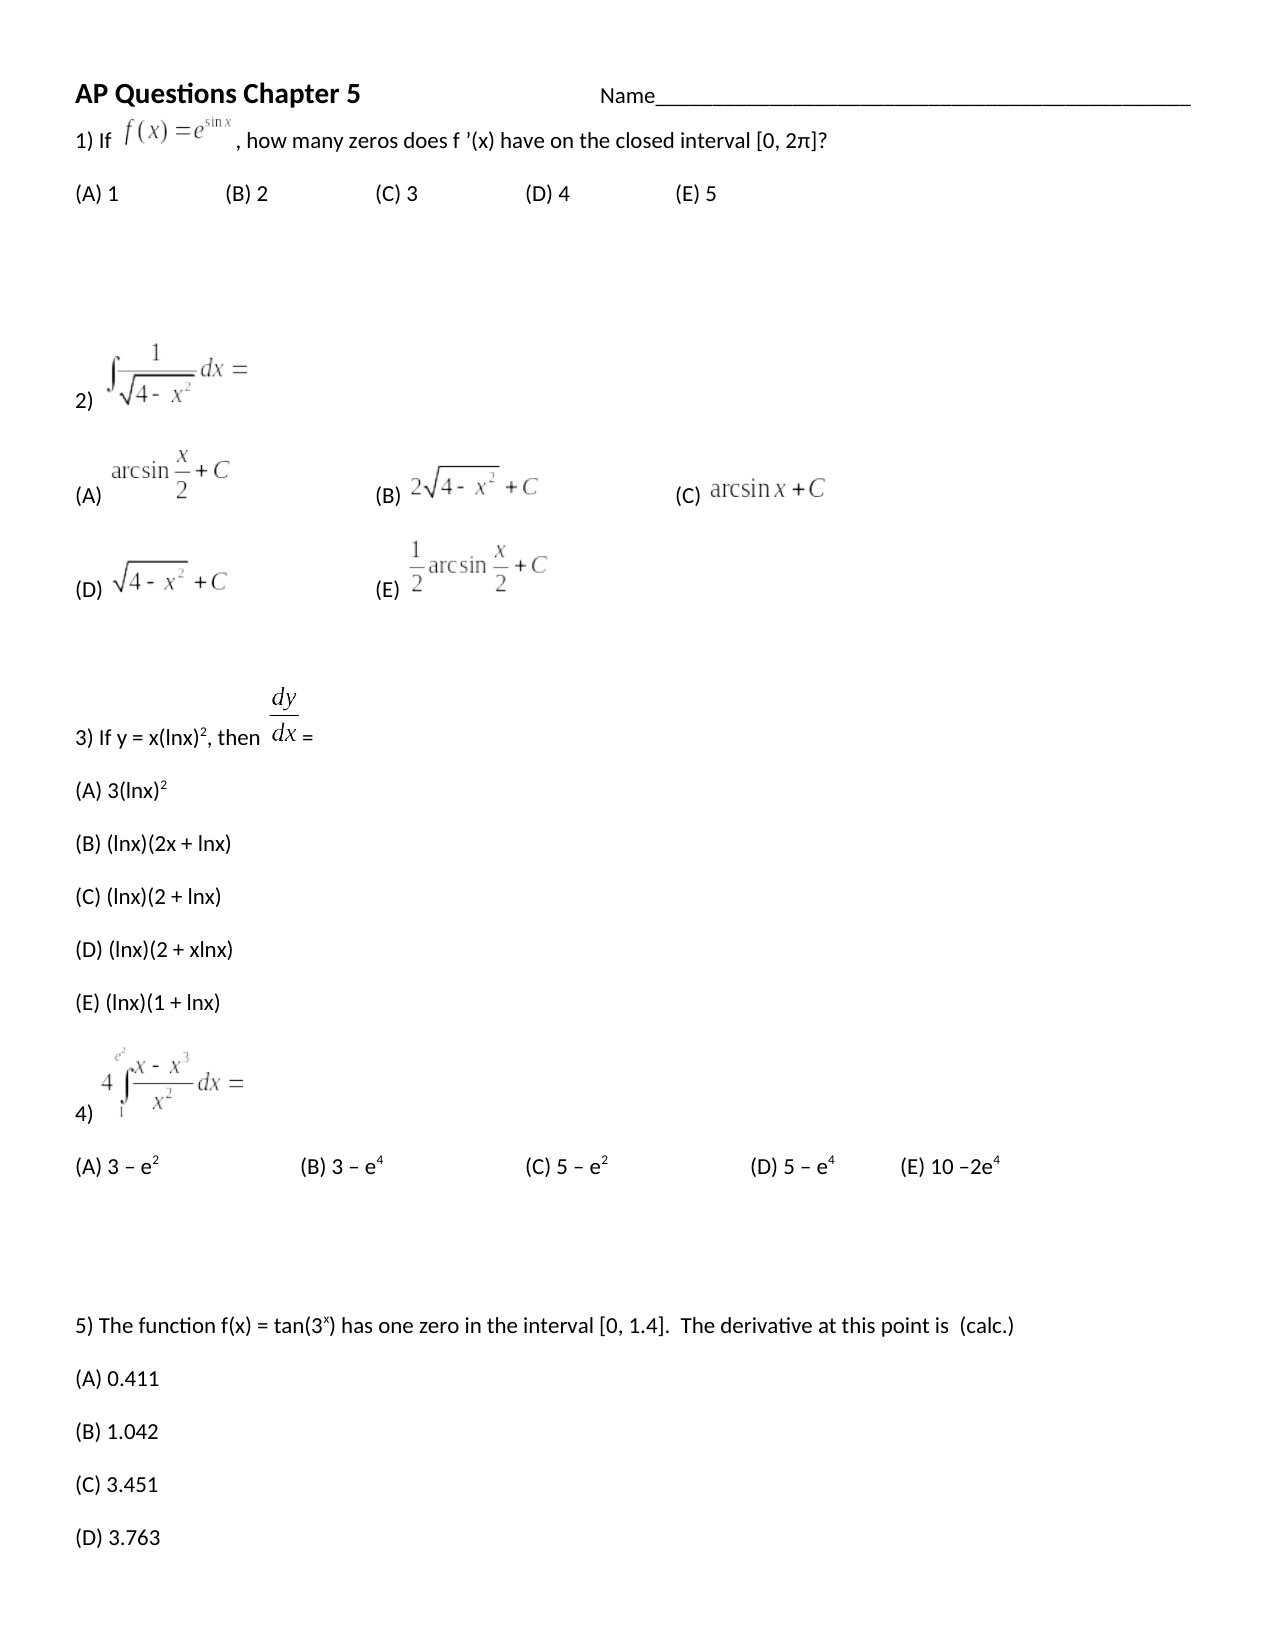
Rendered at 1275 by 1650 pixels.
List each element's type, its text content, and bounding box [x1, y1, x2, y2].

text (E) (lnx)(1 + lnx) [75, 988, 1200, 1016]
text (D) (lnx)(2 + xlnx) [75, 935, 1200, 963]
text 5) The function f(x) = tan(3x) has one zero in the interval [0, 1.4]. The derivative at this point is (calc.) [75, 1311, 1200, 1339]
text (B) (lnx)(2x + lnx) [75, 829, 1200, 857]
text (D) (E) [75, 534, 1200, 603]
text (D) 3.763 [75, 1523, 1200, 1551]
text 2) [75, 338, 1200, 414]
text (C) 3.451 [75, 1470, 1200, 1498]
text (C) (lnx)(2 + lnx) [75, 882, 1200, 910]
text (B) 1.042 [75, 1417, 1200, 1445]
text 4) [75, 1041, 1200, 1127]
text (A) (B) (C) [75, 439, 1200, 509]
text (A) 0.411 [75, 1364, 1200, 1392]
text (A) 3 – e2 (B) 3 – e4 (C) 5 – e2 (D) 5 – e4 (E) 10 –2e4 [75, 1152, 1200, 1180]
text 1) If , how many zeros does f ’(x) have on the closed interval [0, 2π]? [75, 111, 1200, 154]
text AP Questions Chapter 5 Name_______________________________________________ [75, 75, 1200, 111]
text (A) 1 (B) 2 (C) 3 (D) 4 (E) 5 [75, 179, 1200, 207]
text (A) 3(lnx)2 [75, 776, 1200, 804]
text 3) If y = x(lnx)2, then = [75, 682, 1200, 751]
